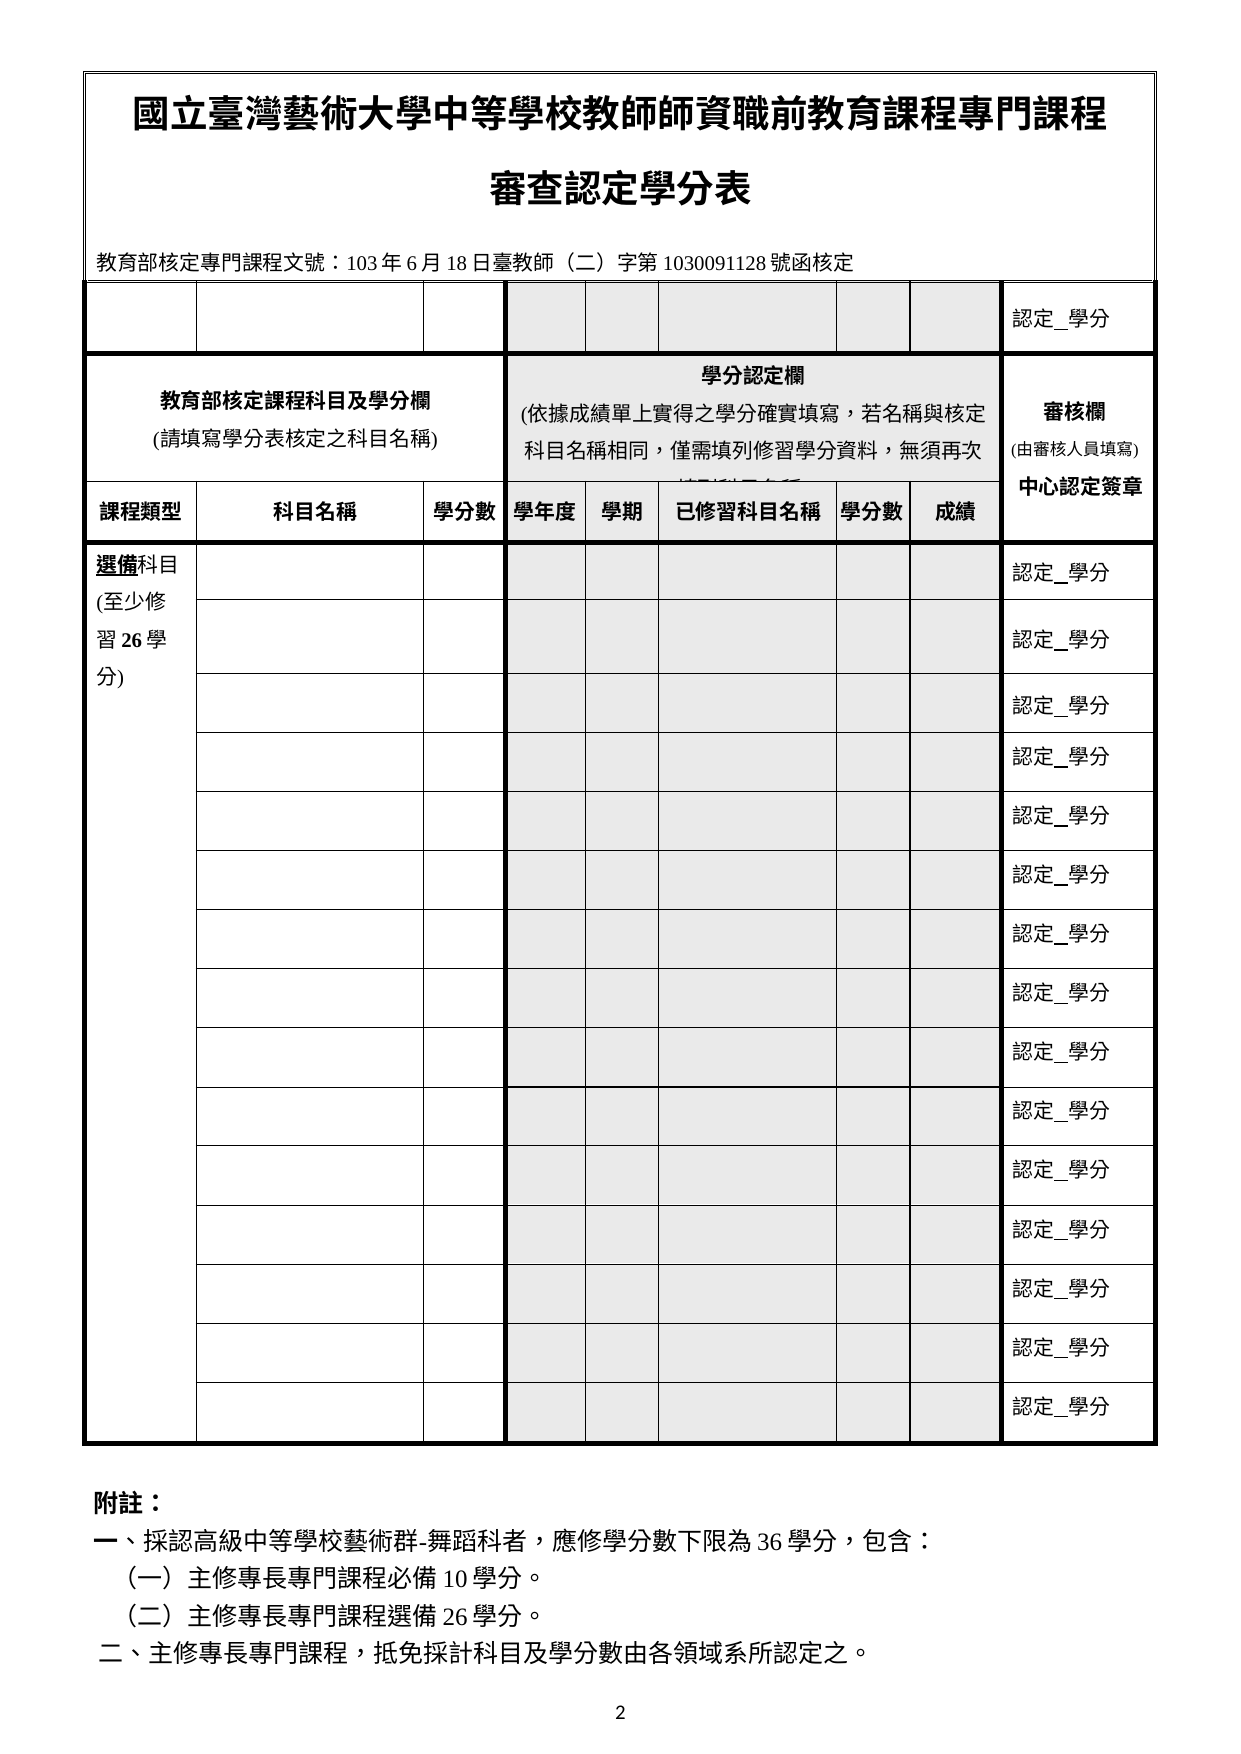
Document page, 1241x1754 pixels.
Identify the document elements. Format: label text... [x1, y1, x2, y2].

table_cell [197, 545, 423, 599]
table_cell [837, 283, 909, 351]
table_cell 學分數 [424, 482, 503, 540]
table_cell 認定 學分 [1004, 1265, 1153, 1323]
table_cell [911, 851, 999, 909]
table_cell 認定 學分 [1004, 733, 1153, 791]
table_cell [911, 792, 999, 850]
table_cell [911, 1383, 999, 1441]
table_cell 審核欄 (由審核人員填寫) 中心認定簽章 [1004, 356, 1153, 540]
table_cell [586, 1206, 658, 1263]
table_cell [586, 792, 658, 850]
table_cell [197, 1088, 423, 1145]
table_cell [659, 1265, 836, 1323]
table_cell [659, 910, 836, 968]
table_cell [659, 1088, 836, 1145]
table_cell [508, 1265, 585, 1323]
table_cell [586, 1324, 658, 1382]
table_cell 學分數 [837, 482, 909, 540]
table_cell [586, 910, 658, 968]
table_cell 認定 學分 [1004, 1324, 1153, 1382]
text （二）主修專長專門課程選備26學分。 [93, 1595, 1053, 1633]
table_cell [197, 1265, 423, 1323]
table_cell [424, 1383, 503, 1441]
table_cell [586, 1383, 658, 1441]
table_cell [837, 1383, 909, 1441]
table_cell [837, 674, 909, 732]
table_cell [911, 969, 999, 1027]
table_cell [586, 733, 658, 791]
table_cell [837, 1088, 909, 1145]
table_cell [508, 1088, 585, 1145]
table_cell [659, 600, 836, 673]
table_cell [911, 1324, 999, 1382]
table_cell 認定 學分 [1004, 545, 1153, 599]
table_cell 認定 學分 [1004, 674, 1153, 732]
table_cell 認定 學分 [1004, 792, 1153, 850]
table_cell [586, 1146, 658, 1204]
table_cell [837, 733, 909, 791]
table_cell [508, 1206, 585, 1263]
table_cell [424, 1028, 503, 1086]
table_cell 學期 [586, 482, 658, 540]
table_cell 認定 學分 [1004, 1383, 1153, 1441]
table_cell 認定 學分 [1004, 1146, 1153, 1204]
table_cell 認定 學分 [1004, 851, 1153, 909]
table_cell [659, 733, 836, 791]
table_cell [424, 910, 503, 968]
table_cell [508, 1383, 585, 1441]
table_cell [911, 1206, 999, 1263]
text （一）主修專長專門課程必備10學分。 [93, 1558, 1053, 1595]
table_cell 教育部核定課程科目及學分欄 (請填寫學分表核定之科目名稱) [87, 356, 503, 481]
table_cell [424, 969, 503, 1027]
table_cell [197, 1206, 423, 1263]
table_cell 認定 學分 [1004, 910, 1153, 968]
table_cell [424, 733, 503, 791]
table_cell [837, 1206, 909, 1263]
table_cell [197, 674, 423, 732]
table_cell [197, 1383, 423, 1441]
table_cell [508, 910, 585, 968]
list 二、主修專長專門課程，抵免採計科目及學分數由各領域系所認定之。 [99, 1633, 1053, 1670]
table_cell [424, 283, 503, 351]
table_cell [424, 1088, 503, 1145]
table_header 國立臺灣藝術大學中等學校教師師資職前教育課程專門課程 審查認定學分表 教育部核定專門課程文號：103年6月18日臺教師（二）字第1030091128號函核定 [86, 74, 1154, 280]
table_cell [424, 1146, 503, 1204]
table_cell [586, 600, 658, 673]
table_cell [197, 283, 423, 351]
table_cell [508, 545, 585, 599]
table_cell [424, 600, 503, 673]
table_cell [659, 792, 836, 850]
table_cell [911, 1088, 999, 1145]
table_cell 課程類型 [87, 482, 196, 540]
table_cell [197, 910, 423, 968]
table_cell [659, 674, 836, 732]
table_cell [586, 969, 658, 1027]
table_cell [197, 792, 423, 850]
table_cell [659, 1028, 836, 1086]
table_cell [911, 733, 999, 791]
table_cell 認定 學分 [1004, 1028, 1153, 1086]
table_cell [424, 1206, 503, 1263]
table_cell [508, 969, 585, 1027]
table_cell [911, 1146, 999, 1204]
table_cell [197, 600, 423, 673]
table_cell [911, 674, 999, 732]
table_cell [837, 545, 909, 599]
table_cell [659, 545, 836, 599]
table_cell 成績 [911, 482, 999, 540]
table_cell [837, 792, 909, 850]
table_cell [586, 545, 658, 599]
table_cell [911, 1028, 999, 1086]
table_cell [424, 1324, 503, 1382]
table_cell [659, 851, 836, 909]
table_cell [837, 1146, 909, 1204]
table_cell [911, 910, 999, 968]
table_cell [659, 1206, 836, 1263]
table_cell [508, 733, 585, 791]
text 一、採認高級中等學校藝術群-舞蹈科者，應修學分數下限為36學分，包含： [93, 1520, 1053, 1558]
table_cell [911, 283, 999, 351]
table_cell [197, 969, 423, 1027]
table_cell [586, 1028, 658, 1086]
table_cell 學分認定欄 (依據成績單上實得之學分確實填寫，若名稱與核定科目名稱相同，僅需填列修習學分資料，無須再次填列科目名稱。) [508, 356, 999, 481]
table_cell [197, 733, 423, 791]
table_cell [424, 1265, 503, 1323]
table_cell [837, 1324, 909, 1382]
table_cell [197, 1324, 423, 1382]
table_cell [508, 283, 585, 351]
table_cell [911, 545, 999, 599]
table_cell 認定 學分 [1004, 283, 1153, 351]
table_cell [508, 1146, 585, 1204]
text 附註： [93, 1483, 1053, 1520]
table_cell [586, 1265, 658, 1323]
table_cell [508, 792, 585, 850]
table_cell 已修習科目名稱 [659, 482, 836, 540]
table_cell [837, 1028, 909, 1086]
table_cell [508, 1028, 585, 1086]
table_cell [424, 851, 503, 909]
table_cell [837, 1265, 909, 1323]
table_cell 學年度 [508, 482, 585, 540]
table_cell [586, 851, 658, 909]
table_cell 認定 學分 [1004, 1088, 1153, 1145]
table_cell [837, 851, 909, 909]
table_cell [197, 851, 423, 909]
table_cell 選備科目(至少修習26學分) [87, 545, 196, 1441]
table_cell [586, 1088, 658, 1145]
table_cell [659, 283, 836, 351]
table_cell [837, 910, 909, 968]
table_cell [508, 851, 585, 909]
table_cell 科目名稱 [197, 482, 423, 540]
table_cell 認定 學分 [1004, 600, 1153, 673]
table_cell [197, 1028, 423, 1086]
table_cell 認定 學分 [1004, 1206, 1153, 1263]
table_cell [424, 674, 503, 732]
table_cell [837, 600, 909, 673]
table_cell [911, 600, 999, 673]
table_cell [586, 283, 658, 351]
table_cell [659, 1146, 836, 1204]
table_cell [659, 969, 836, 1027]
table_cell [508, 674, 585, 732]
table_cell [586, 674, 658, 732]
table_cell [424, 792, 503, 850]
table_cell [508, 1324, 585, 1382]
table_cell [659, 1324, 836, 1382]
table_cell [197, 1146, 423, 1204]
table_cell [424, 545, 503, 599]
table_cell [837, 969, 909, 1027]
table_cell [508, 600, 585, 673]
table_cell 認定 學分 [1004, 969, 1153, 1027]
table_cell [659, 1383, 836, 1441]
table_cell [911, 1265, 999, 1323]
